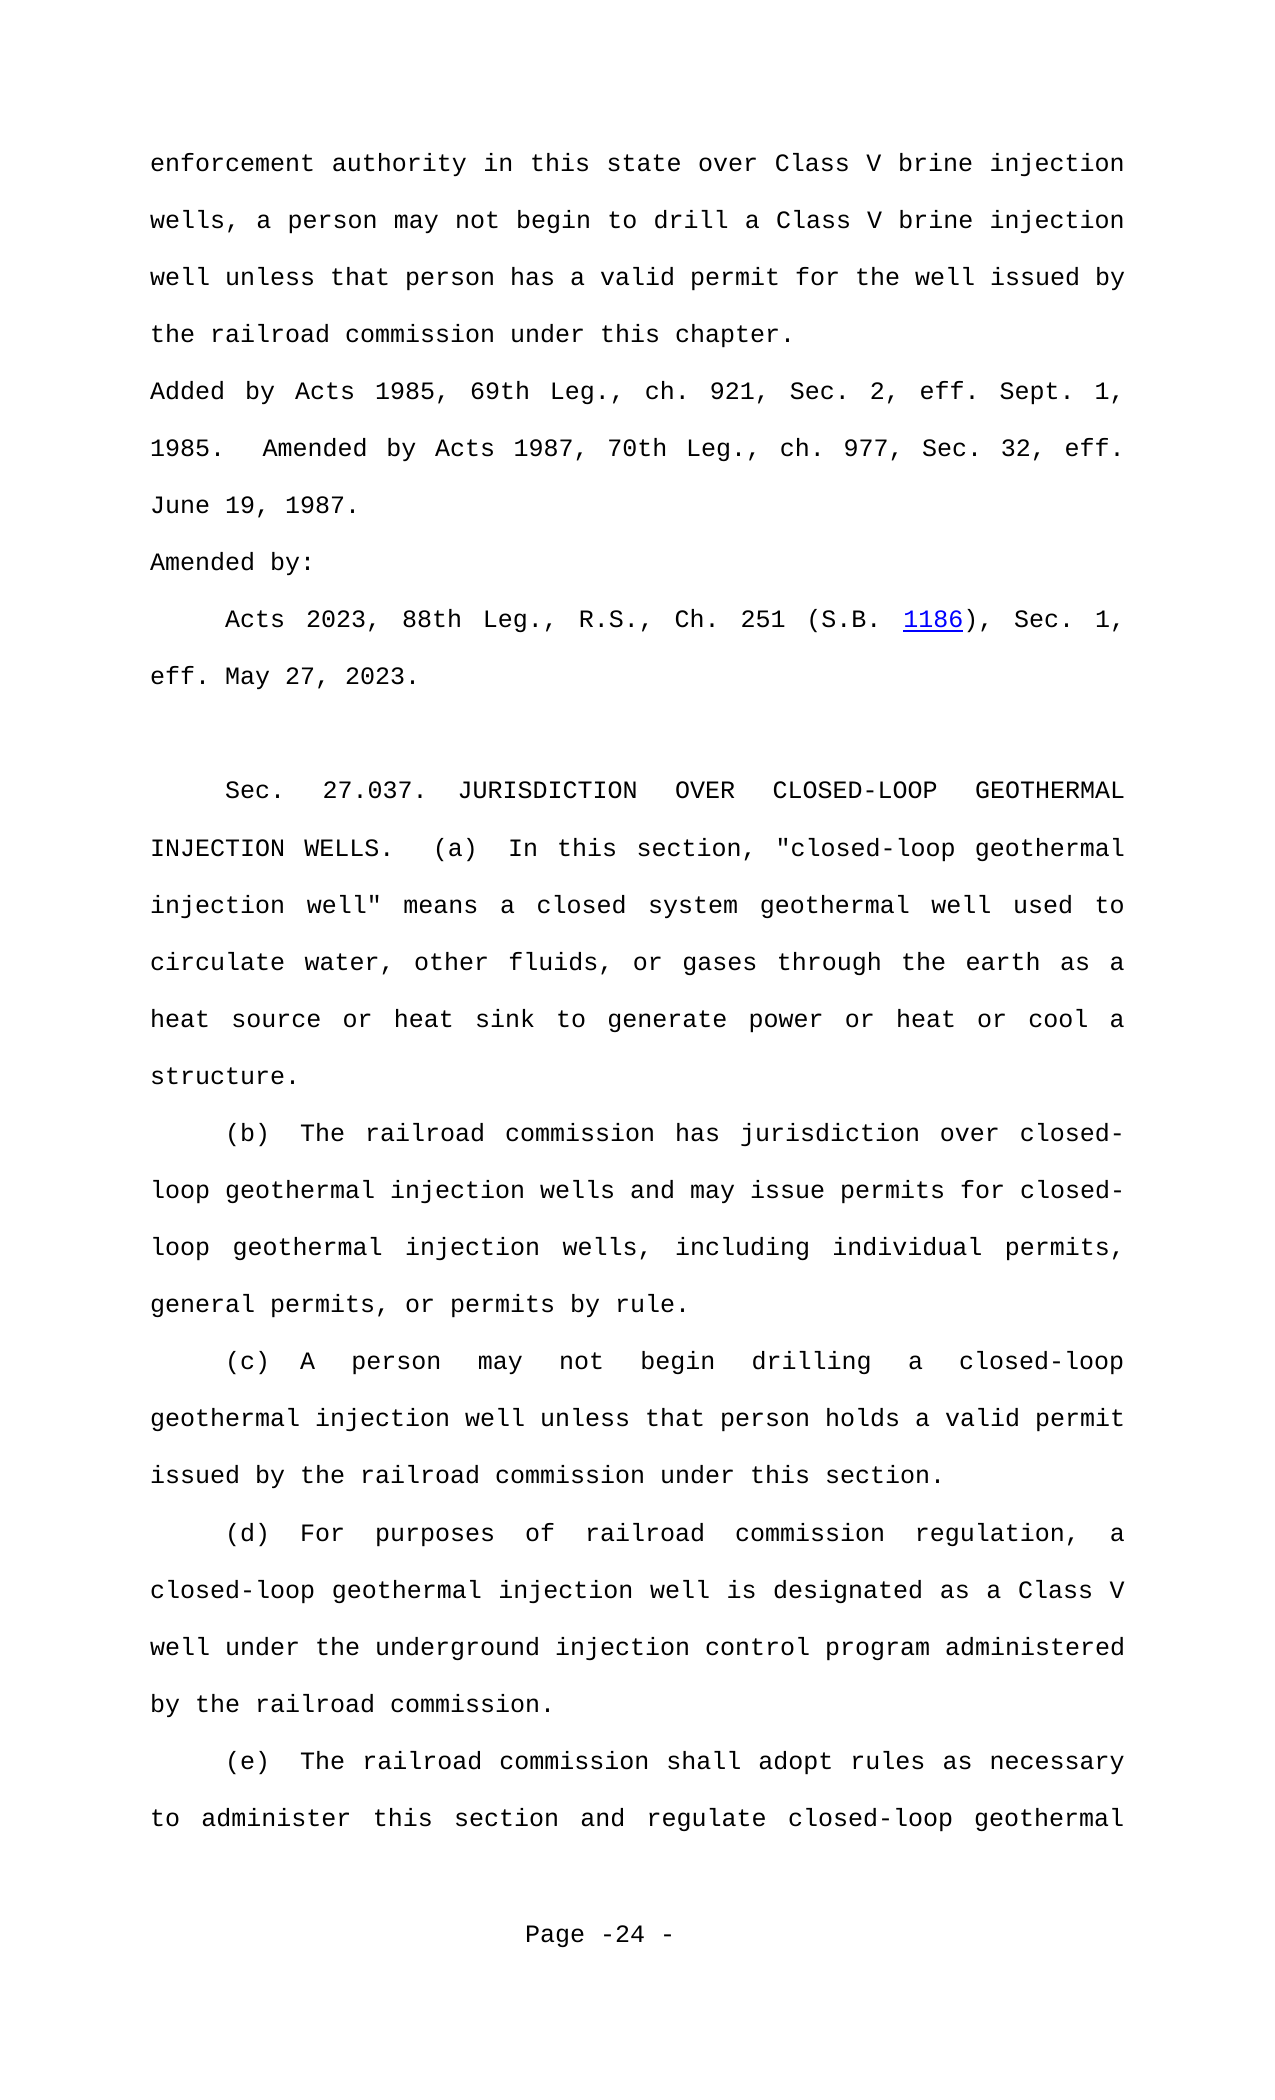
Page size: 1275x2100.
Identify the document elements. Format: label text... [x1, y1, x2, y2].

text (c) A person may not begin drilling a closed-loop geothermal injection well unless that person holds a valid permit issued by the railroad commission under this section. [150, 1349, 1125, 1491]
text (b) The railroad commission has jurisdiction over closed-loop geothermal injection wells and may issue permits for closed-loop geothermal injection wells, including individual permits, general permits, or permits by rule. [150, 1120, 1125, 1320]
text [150, 150, 1125, 350]
text (d) For purposes of railroad commission regulation, a closed-loop geothermal injection well is designated as a Class V well under the underground injection control program administered by the railroad commission. [150, 1520, 1125, 1720]
text Added by Acts 1985, 69th Leg., ch. 921, Sec. 2, eff. Sept. 1, 1985. Amended by Acts 1987, 70th Leg., ch. 977, Sec. 32, eff. June 19, 1987. [150, 378, 1125, 521]
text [150, 1748, 1125, 1834]
text Acts 2023, 88th Leg., R.S., Ch. 251 (S.B. 1186), Sec. 1, eff. May 27, 2023. [150, 607, 1125, 692]
text Amended by: [150, 549, 1125, 578]
text Sec. 27.037. JURISDICTION OVER CLOSED-LOOP GEOTHERMAL INJECTION WELLS. (a) In this section, "closed-loop geothermal injection well" means a closed system geothermal well used to circulate water, other fluids, or gases through the earth as a heat source or heat sink to generate power or heat or cool a structure. [150, 778, 1125, 1092]
